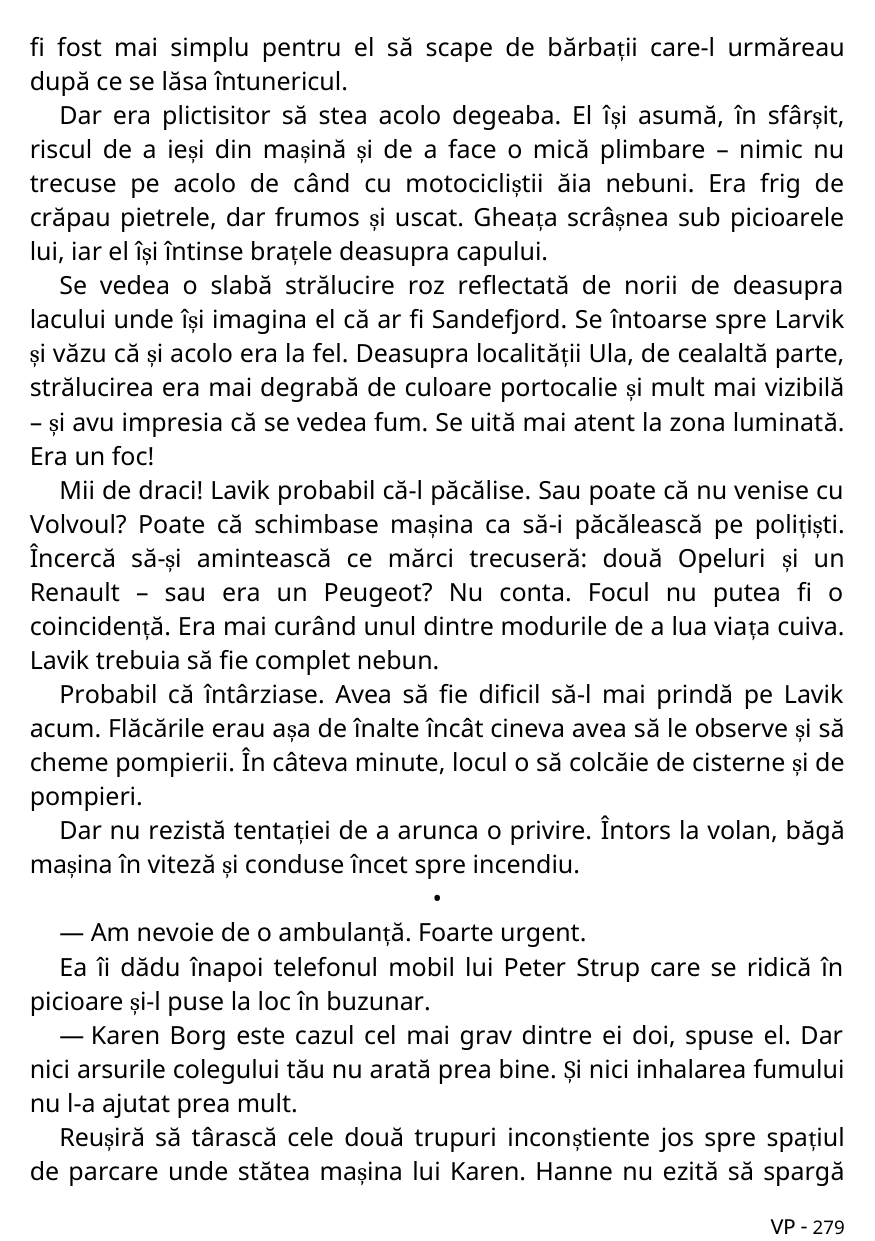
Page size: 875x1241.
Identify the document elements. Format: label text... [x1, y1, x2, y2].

text Ea îi dădu înapoi telefonul mobil lui Peter Strup care se ridică în picioare și-l puse la loc în buzunar. [29, 949, 844, 1017]
text Dar nu rezistă tentației de a arunca o privire. Întors la volan, băgă mașina în viteză și conduse încet spre incendiu. [29, 813, 844, 881]
text • [29, 881, 844, 915]
text — Karen Borg este cazul cel mai grav dintre ei doi, spuse el. Dar nici arsurile colegului tău nu arată prea bine. Și nici inhalarea fumului nu l-a ajutat prea mult. [29, 1017, 844, 1119]
text Se vedea o slabă strălucire roz reflectată de norii de deasupra lacului unde își imagina el că ar fi Sandefjord. Se întoarse spre Larvik și văzu că și acolo era la fel. Deasupra localității Ula, de cealaltă parte, strălucirea era mai degrabă de culoare portocalie și mult mai vizibilă – și avu impresia că se vedea fum. Se uită mai atent la zona luminată. Era un foc! [29, 268, 844, 472]
text Probabil că întârziase. Avea să fie dificil să-l mai prindă pe Lavik acum. Flăcările erau așa de înalte încât cineva avea să le observe și să cheme pompierii. În câteva minute, locul o să colcăie de cisterne și de pompieri. [29, 677, 844, 813]
text Dar era plictisitor să stea acolo degeaba. El își asumă, în sfârșit, riscul de a ieși din mașină și de a face o mică plimbare – nimic nu trecuse pe acolo de când cu motocicliștii ăia nebuni. Era frig de crăpau pietrele, dar frumos și uscat. Gheața scrâșnea sub picioarele lui, iar el își întinse brațele deasupra capului. [29, 98, 844, 268]
text — Am nevoie de o ambulanță. Foarte urgent. [29, 915, 844, 949]
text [29, 1119, 844, 1188]
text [29, 29, 844, 98]
text Mii de draci! Lavik probabil că-l păcălise. Sau poate că nu venise cu Volvoul? Poate că schimbase mașina ca să-i păcălească pe polițiști. Încercă să-și amintească ce mărci trecuseră: două Opeluri și un Renault – sau era un Peugeot? Nu conta. Focul nu putea fi o coincidență. Era mai curând unul dintre modurile de a lua viața cuiva. Lavik trebuia să fie complet nebun. [29, 472, 844, 677]
